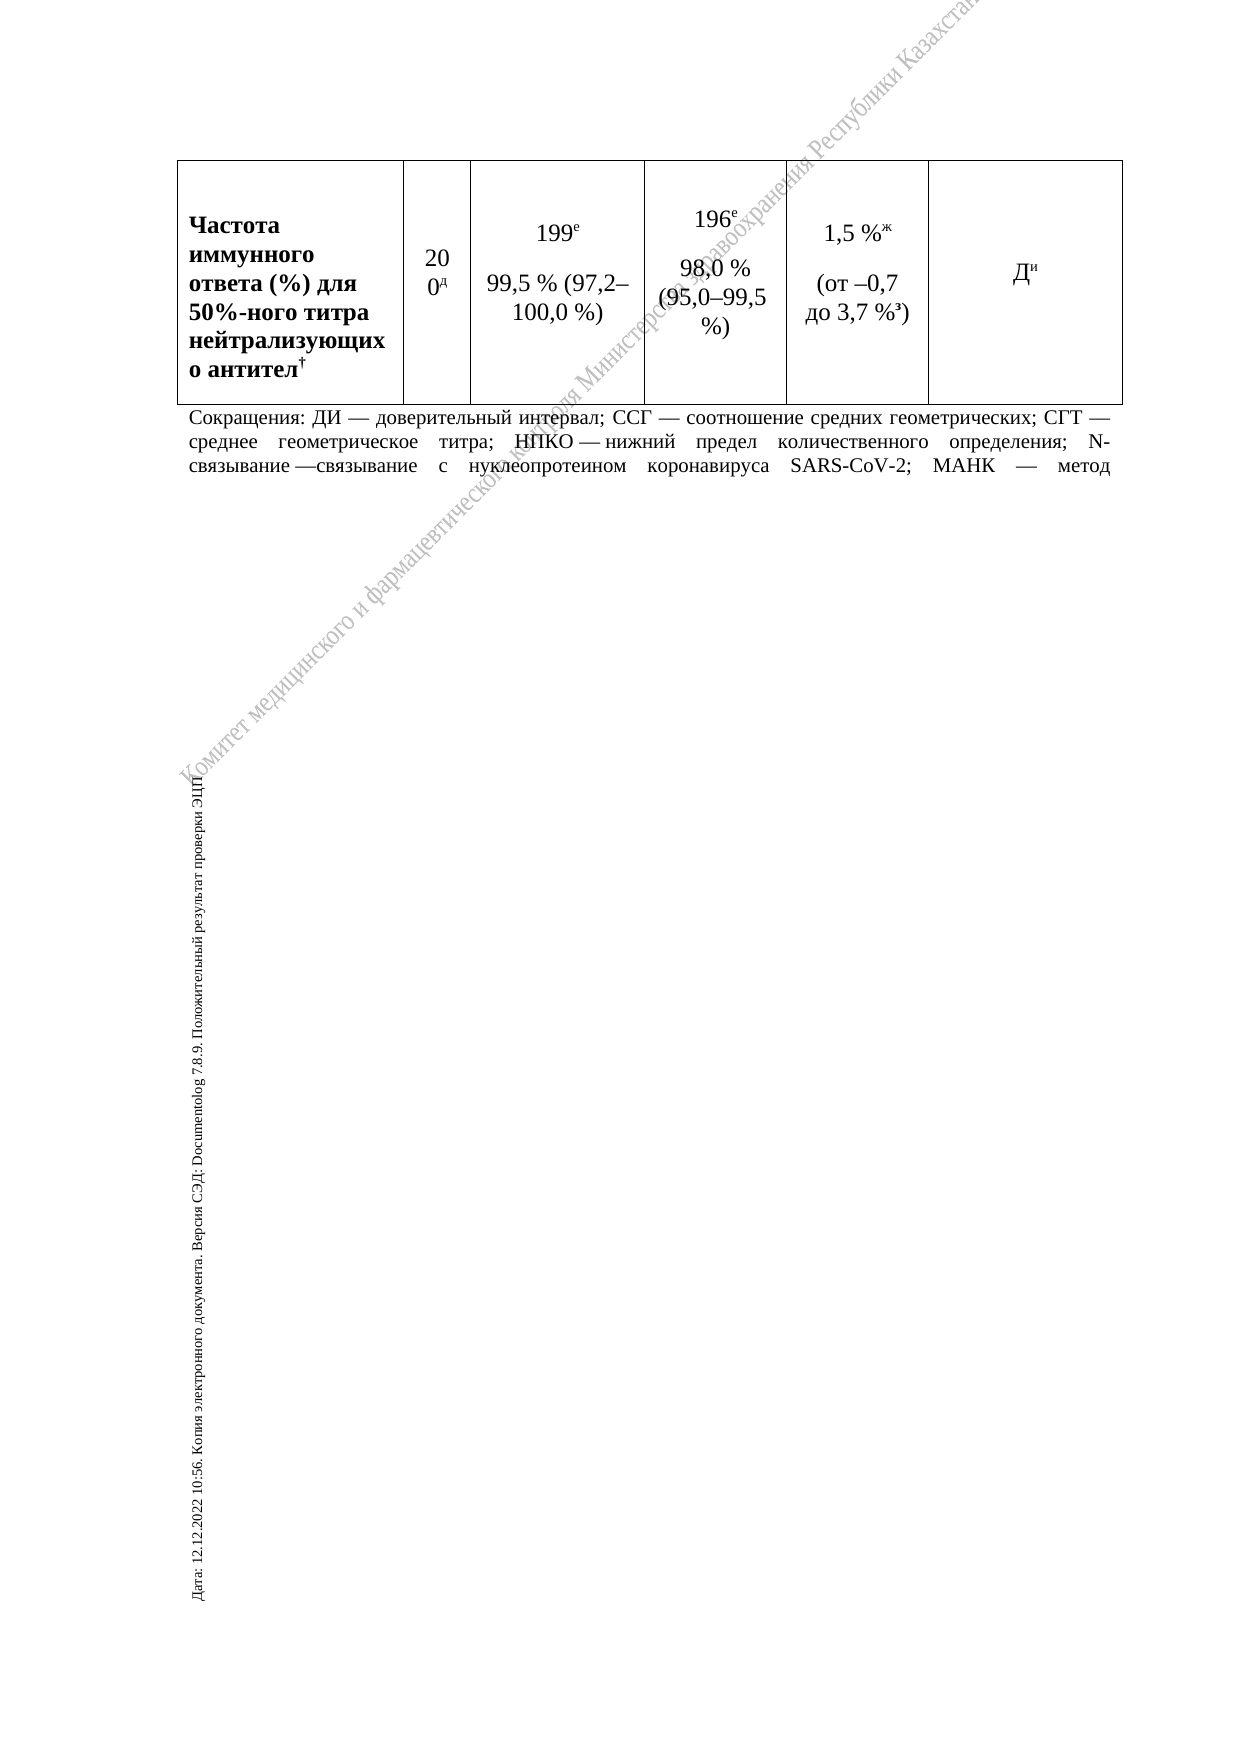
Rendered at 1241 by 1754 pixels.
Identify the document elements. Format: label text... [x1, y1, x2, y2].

table_cell 1,5 %ж (от –0,7 до 3,7 %з) [787, 161, 928, 404]
table_cell 200д [404, 161, 470, 404]
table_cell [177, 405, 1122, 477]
table_cell Частота иммунного ответа (%) для 50%-ного титра нейтрализующихо антител† [178, 161, 403, 404]
table_cell Ди [929, 161, 1122, 404]
table_cell 199е 99,5 % (97,2–100,0 %) [471, 161, 644, 404]
table_cell 196е 98,0 % (95,0–99,5 %) [645, 161, 786, 404]
